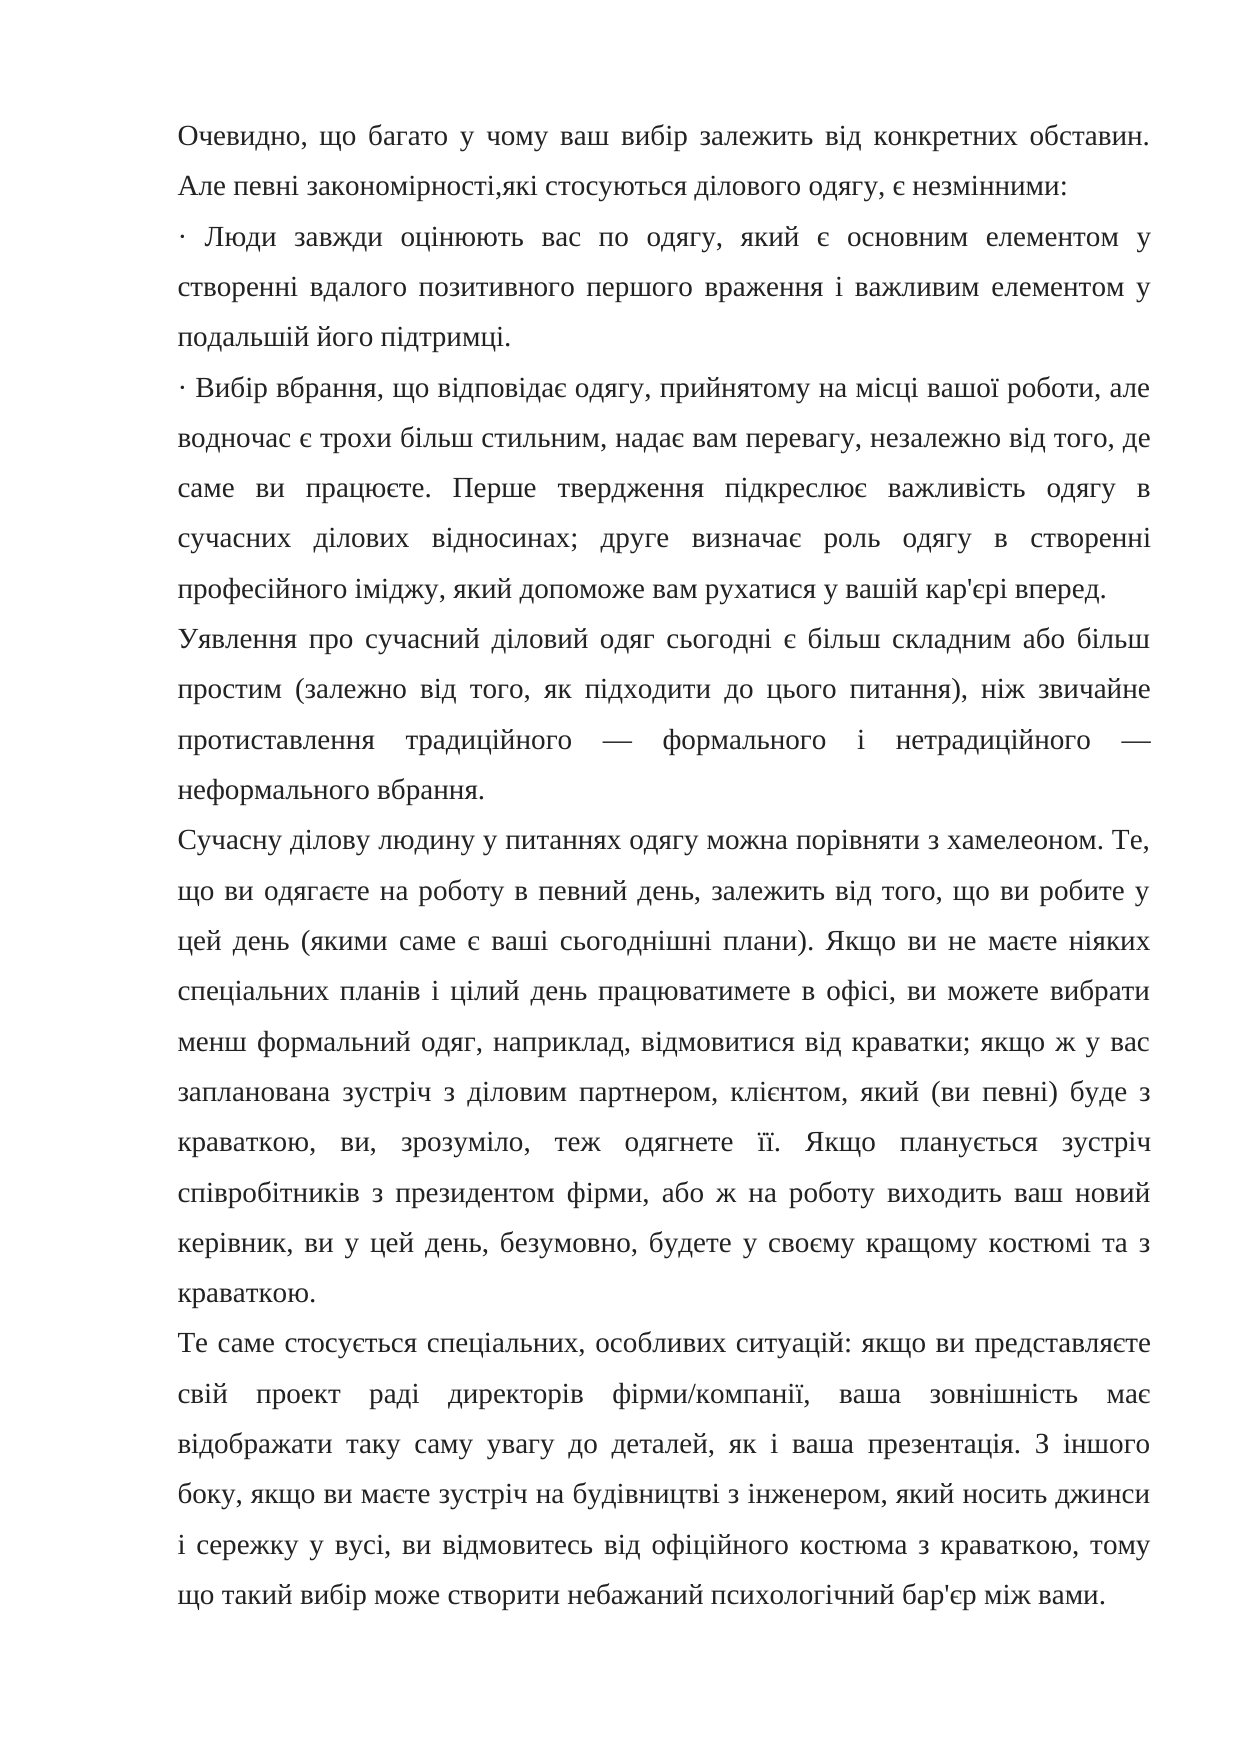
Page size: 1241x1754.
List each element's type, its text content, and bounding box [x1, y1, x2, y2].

text · Вибір вбрання, що відповідає одягу, прийнятому на місці вашої роботи, але водночас є трохи більш стильним, надає вам перевагу, незалежно від того, де саме ви працюєте. Перше твердження підкреслює важливість одягу в сучасних ділових відносинах; друге визначає роль одягу в створенні професійного іміджу, який допоможе вам рухатися у вашій кар'єрі вперед. [177, 370, 1152, 604]
text Те саме стосується спеціальних, особливих ситуацій: якщо ви представляєте свій проект раді директорів фірми/компанії, ваша зовнішність має відображати таку саму увагу до деталей, як і ваша презентація. З іншого боку, якщо ви маєте зустріч на будівництві з інженером, який носить джинси і сережку у вусі, ви відмовитесь від офіційного костюма з краваткою, тому що такий вибір може створити небажаний психологічний бар'єр між вами. [177, 1326, 1152, 1611]
text Уявлення про сучасний діловий одяг сьогодні є більш складним або більш простим (залежно від того, як підходити до цього питання), ніж звичайне протиставлення традиційного — формального і нетрадиційного — неформального вбрання. [177, 621, 1152, 806]
text Очевидно, що багато у чому ваш вибір залежить від конкретних обставин. Але певні закономірності,які стосуються ділового одягу, є незмінними: [177, 118, 1152, 202]
text · Люди завжди оцінюють вас по одягу, який є основним елементом у створенні вдалого позитивного першого враження і важливим елементом у подальшій його підтримці. [177, 219, 1152, 353]
text Сучасну ділову людину у питаннях одягу можна порівняти з хамелеоном. Те, що ви одягаєте на роботу в певний день, залежить від того, що ви робите у цей день (якими саме є ваші сьогоднішні плани). Якщо ви не маєте ніяких спеціальних планів і цілий день працюватимете в офісі, ви можете вибрати менш формальний одяг, наприклад, відмовитися від краватки; якщо ж у вас запланована зустріч з діловим партнером, клієнтом, який (ви певні) буде з краваткою, ви, зрозуміло, теж одягнете її. Якщо планується зустріч співробітників з президентом фірми, або ж на роботу виходить ваш новий керівник, ви у цей день, безумовно, будете у своєму кращому костюмі та з краваткою. [177, 822, 1152, 1309]
